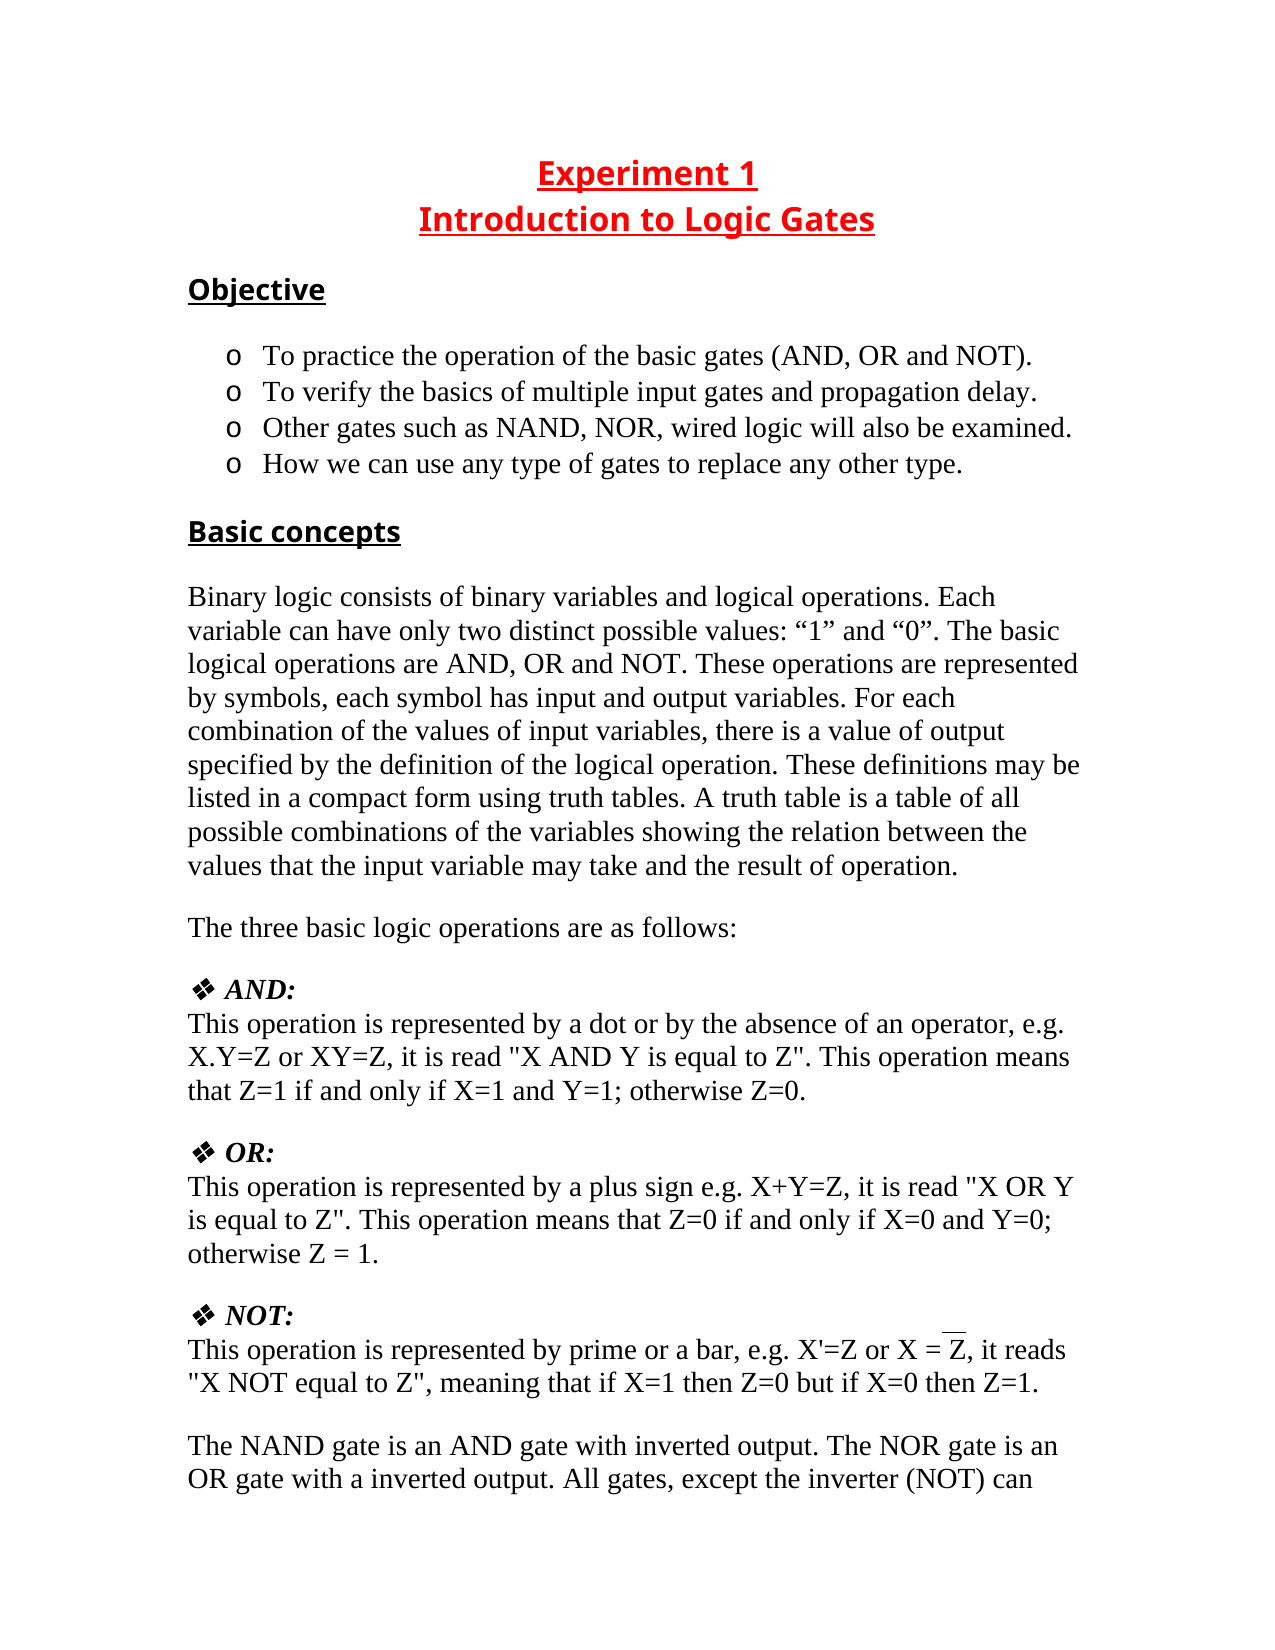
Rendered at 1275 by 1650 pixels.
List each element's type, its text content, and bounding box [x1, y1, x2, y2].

text This operation is represented by prime or a bar, e.g. X'=Z or X = Z, it reads "X NOT equal to Z", meaning that if X=1 then Z=0 but if X=0 then Z=1. [187, 1332, 1087, 1399]
list AND: [187, 972, 1087, 1006]
list Other gates such as NAND, NOR, wired logic will also be examined. [225, 410, 1087, 446]
text Basic concepts [187, 511, 1087, 551]
text This operation is represented by a plus sign e.g. X+Y=Z, it is read "X OR Y is equal to Z". This operation means that Z=0 if and only if X=0 and Y=0; otherwise Z = 1. [187, 1169, 1087, 1269]
text Binary logic consists of binary variables and logical operations. Each variable can have only two distinct possible values: “1” and “0”. The basic logical operations are AND, OR and NOT. These operations are represented by symbols, each symbol has input and output variables. For each combination of the values of input variables, there is a value of output specified by the definition of the logical operation. These definitions may be listed in a compact form using truth tables. A truth table is a table of all possible combinations of the variables showing the relation between the values that the input variable may take and the result of operation. [187, 579, 1087, 881]
text Objective [187, 269, 1087, 309]
subtitle Introduction to Logic Gates [207, 195, 1087, 241]
list NOT: [187, 1298, 1087, 1332]
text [187, 1428, 1087, 1495]
subtitle Experiment 1 [207, 150, 1087, 195]
list How we can use any type of gates to replace any other type. [225, 446, 1087, 482]
list To verify the basics of multiple input gates and propagation delay. [225, 374, 1087, 410]
text This operation is represented by a dot or by the absence of an operator, e.g. X.Y=Z or XY=Z, it is read "X AND Y is equal to Z". This operation means that Z=1 if and only if X=1 and Y=1; otherwise Z=0. [187, 1006, 1087, 1107]
list OR: [187, 1135, 1087, 1169]
list To practice the operation of the basic gates (AND, OR and NOT). [225, 338, 1087, 374]
text The three basic logic operations are as follows: [187, 910, 1087, 943]
